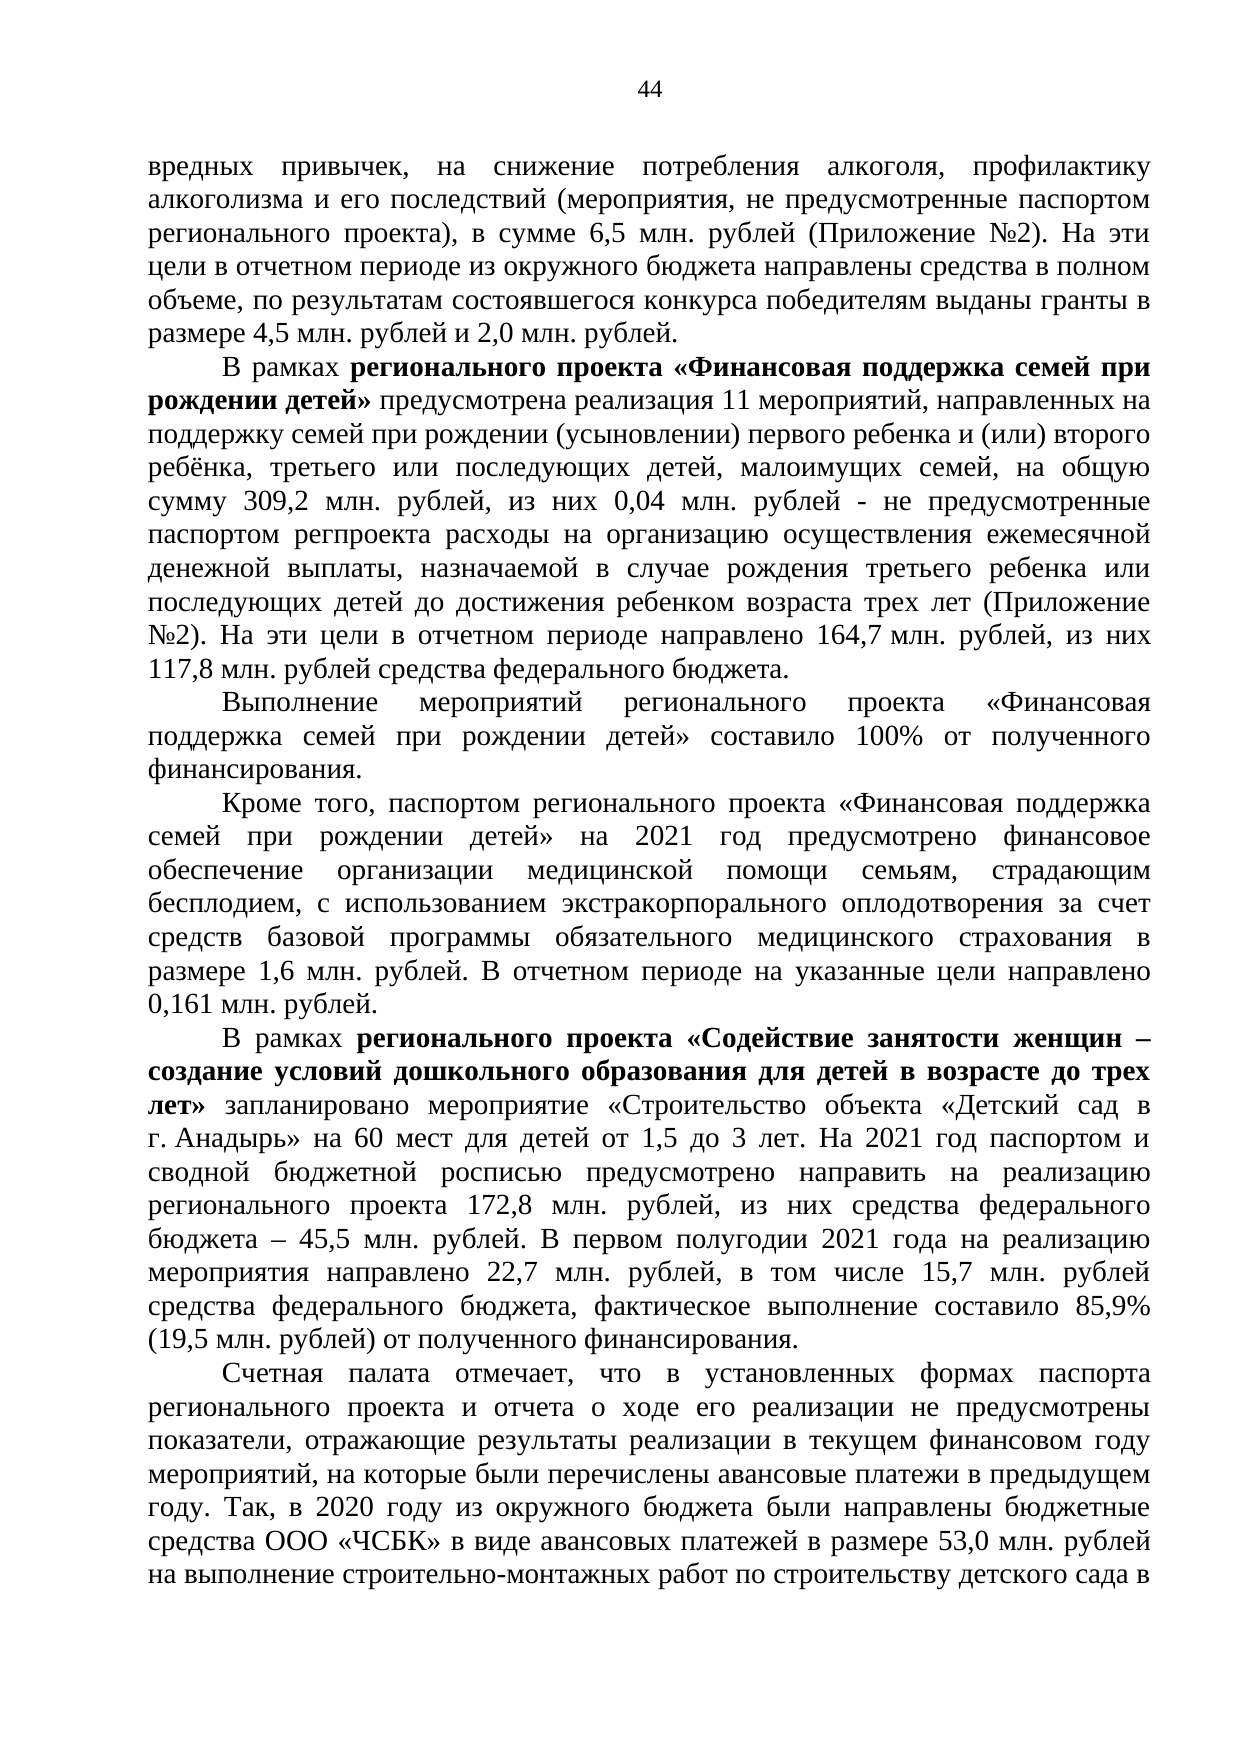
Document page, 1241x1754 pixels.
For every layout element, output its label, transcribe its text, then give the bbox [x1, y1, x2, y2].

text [148, 1355, 1152, 1590]
text В рамках регионального проекта «Содействие занятости женщин – создание условий дошкольного образования для детей в возрасте до трех лет» запланировано мероприятие «Строительство объекта «Детский сад в г. Анадырь» на 60 мест для детей от 1,5 до 3 лет. На 2021 год паспортом и сводной бюджетной росписью предусмотрено направить на реализацию регионального проекта 172,8 млн. рублей, из них средства федерального бюджета – 45,5 млн. рублей. В первом полугодии 2021 года на реализацию мероприятия направлено 22,7 млн. рублей, в том числе 15,7 млн. рублей средства федерального бюджета, фактическое выполнение составило 85,9% (19,5 млн. рублей) от полученного финансирования. [148, 1020, 1152, 1355]
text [148, 148, 1152, 349]
text Выполнение мероприятий регионального проекта «Финансовая поддержка семей при рождении детей» составило 100% от полученного финансирования. [148, 684, 1152, 785]
text Кроме того, паспортом регионального проекта «Финансовая поддержка семей при рождении детей» на 2021 год предусмотрено финансовое обеспечение организации медицинской помощи семьям, страдающим бесплодием, с использованием экстракорпорального оплодотворения за счет средств базовой программы обязательного медицинского страхования в размере 1,6 млн. рублей. В отчетном периоде на указанные цели направлено 0,161 млн. рублей. [148, 785, 1152, 1020]
text В рамках регионального проекта «Финансовая поддержка семей при рождении детей» предусмотрена реализация 11 мероприятий, направленных на поддержку семей при рождении (усыновлении) первого ребенка и (или) второго ребёнка, третьего или последующих детей, малоимущих семей, на общую сумму 309,2 млн. рублей, из них 0,04 млн. рублей - не предусмотренные паспортом регпроекта расходы на организацию осуществления ежемесячной денежной выплаты, назначаемой в случае рождения третьего ребенка или последующих детей до достижения ребенком возраста трех лет (Приложение №2). На эти цели в отчетном периоде направлено 164,7 млн. рублей, из них 117,8 млн. рублей средства федерального бюджета. [148, 349, 1152, 684]
